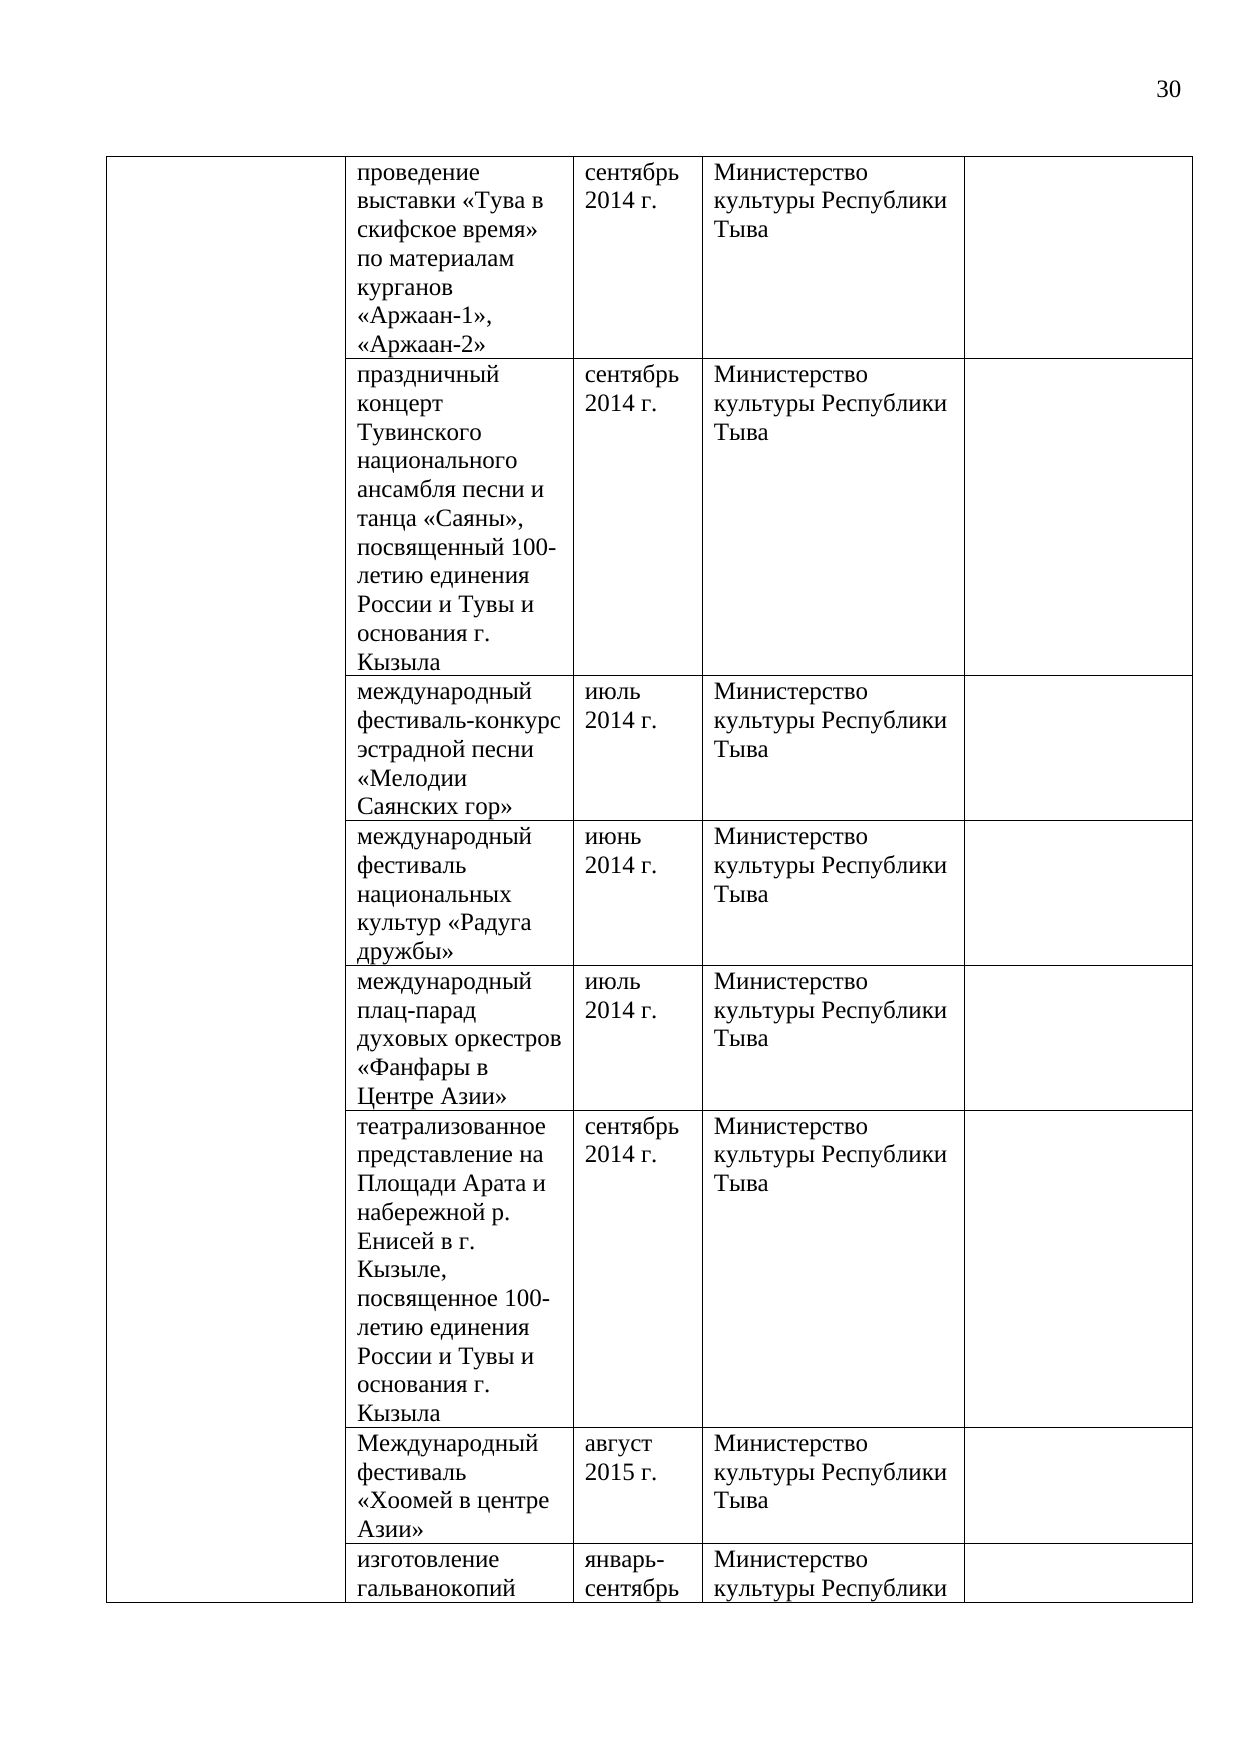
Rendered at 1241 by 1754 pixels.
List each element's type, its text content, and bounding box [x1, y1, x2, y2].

table_cell международный плац-парад духовых оркестров «Фанфары в Центре Азии» [346, 966, 573, 1110]
table_cell сентябрь 2014 г. [574, 1111, 702, 1427]
table_cell Международный фестиваль «Хоомей в центре Азии» [346, 1428, 573, 1543]
table_cell международный фестиваль-конкурс эстрадной песни «Мелодии Саянских гор» [346, 676, 573, 820]
table_cell [965, 821, 1192, 965]
table_cell январь-сентябрь [574, 1544, 702, 1602]
table_cell международный фестиваль национальных культур «Радуга дружбы» [346, 821, 573, 965]
table_cell Министерство культуры Республики Тыва [703, 821, 964, 965]
table_cell [965, 1428, 1192, 1543]
table_cell Министерство культуры Республики Тыва [703, 157, 964, 358]
table_cell [965, 966, 1192, 1110]
table_cell июнь 2014 г. [574, 821, 702, 965]
table_cell сентябрь 2014 г. [574, 359, 702, 675]
table_cell сентябрь 2014 г. [574, 157, 702, 358]
table_cell август 2015 г. [574, 1428, 702, 1543]
table_cell [107, 157, 345, 1602]
table_cell Министерство культуры Республики Тыва [703, 676, 964, 820]
table_cell Министерство культуры Республики Тыва [703, 1111, 964, 1427]
table_cell [965, 359, 1192, 675]
table_cell июль 2014 г. [574, 676, 702, 820]
table_cell июль 2014 г. [574, 966, 702, 1110]
table_cell театрализованное представление на Площади Арата и набережной р. Енисей в г. Кызыле, посвященное 100-летию единения России и Тувы и основания г. Кызыла [346, 1111, 573, 1427]
table_cell [965, 1111, 1192, 1427]
table_cell Министерство культуры Республики Тыва [703, 1428, 964, 1543]
table_cell [965, 157, 1192, 358]
table_cell [965, 676, 1192, 820]
table_cell Министерство культуры Республики Тыва [703, 359, 964, 675]
table_cell Министерство культуры Республики Тыва [703, 966, 964, 1110]
table_cell проведение выставки «Тува в скифское время» по материалам курганов «Аржаан-1», «Аржаан-2» [346, 157, 573, 358]
table_cell [965, 1544, 1192, 1602]
table_cell изготовление гальванокопий [346, 1544, 573, 1602]
table_cell Министерство культуры Республики [703, 1544, 964, 1602]
table_cell праздничный концерт Тувинского национального ансамбля песни и танца «Саяны», посвященный 100-летию единения России и Тувы и основания г. Кызыла [346, 359, 573, 675]
